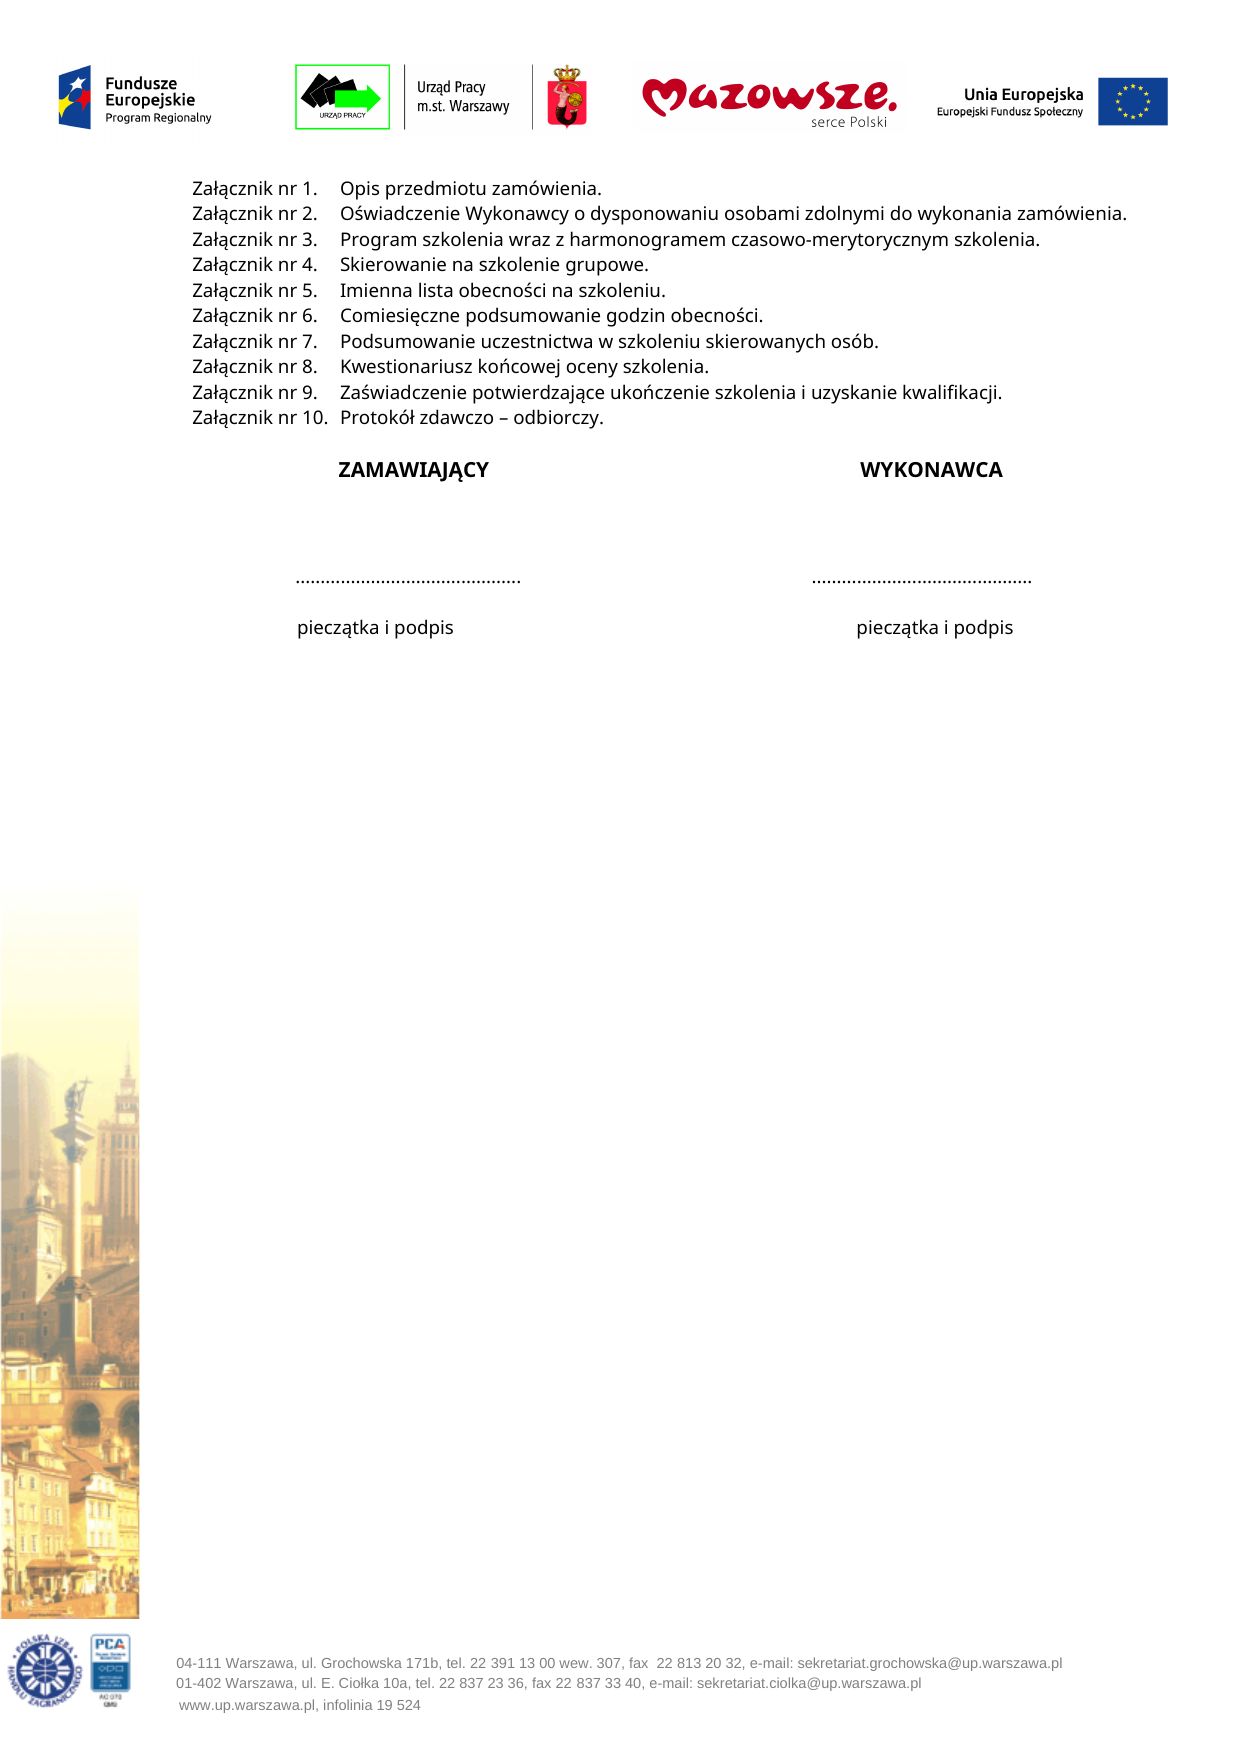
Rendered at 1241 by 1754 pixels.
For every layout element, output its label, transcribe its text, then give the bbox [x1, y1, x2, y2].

picture [632, 61, 907, 134]
picture [43, 49, 227, 145]
text Załącznik nr 2. Oświadczenie Wykonawcy o dysponowaniu osobami zdolnymi do wykonania zamówienia. [192, 200, 1152, 226]
text Załącznik nr 3. Program szkolenia wraz z harmonogramem czasowo-merytorycznym szkolenia. [192, 226, 1152, 251]
text Załącznik nr 9. Zaświadczenie potwierdzające ukończenie szkolenia i uzyskanie kwalifikacji. [192, 379, 1152, 404]
text pieczątka i podpis pieczątka i podpis [148, 614, 1152, 640]
text Załącznik nr 7. Podsumowanie uczestnictwa w szkoleniu skierowanych osób. [192, 328, 1152, 353]
picture [288, 58, 592, 138]
text ZAMAWIAJĄCY WYKONAWCA [221, 456, 1152, 484]
text Załącznik nr 4. Skierowanie na szkolenie grupowe. [192, 251, 1152, 277]
text Załącznik nr 10. Protokół zdawczo – odbiorczy. [192, 404, 1152, 430]
text Załącznik nr 5. Imienna lista obecności na szkoleniu. [192, 277, 1152, 302]
text ............................................. ............................................ [221, 563, 1152, 589]
picture [921, 61, 1183, 141]
text Załącznik nr 8. Kwestionariusz końcowej oceny szkolenia. [192, 353, 1152, 379]
text Załącznik nr 1. Opis przedmiotu zamówienia. [192, 175, 1152, 200]
picture [0, 523, 140, 1620]
text Załącznik nr 6. Comiesięczne podsumowanie godzin obecności. [192, 302, 1152, 328]
